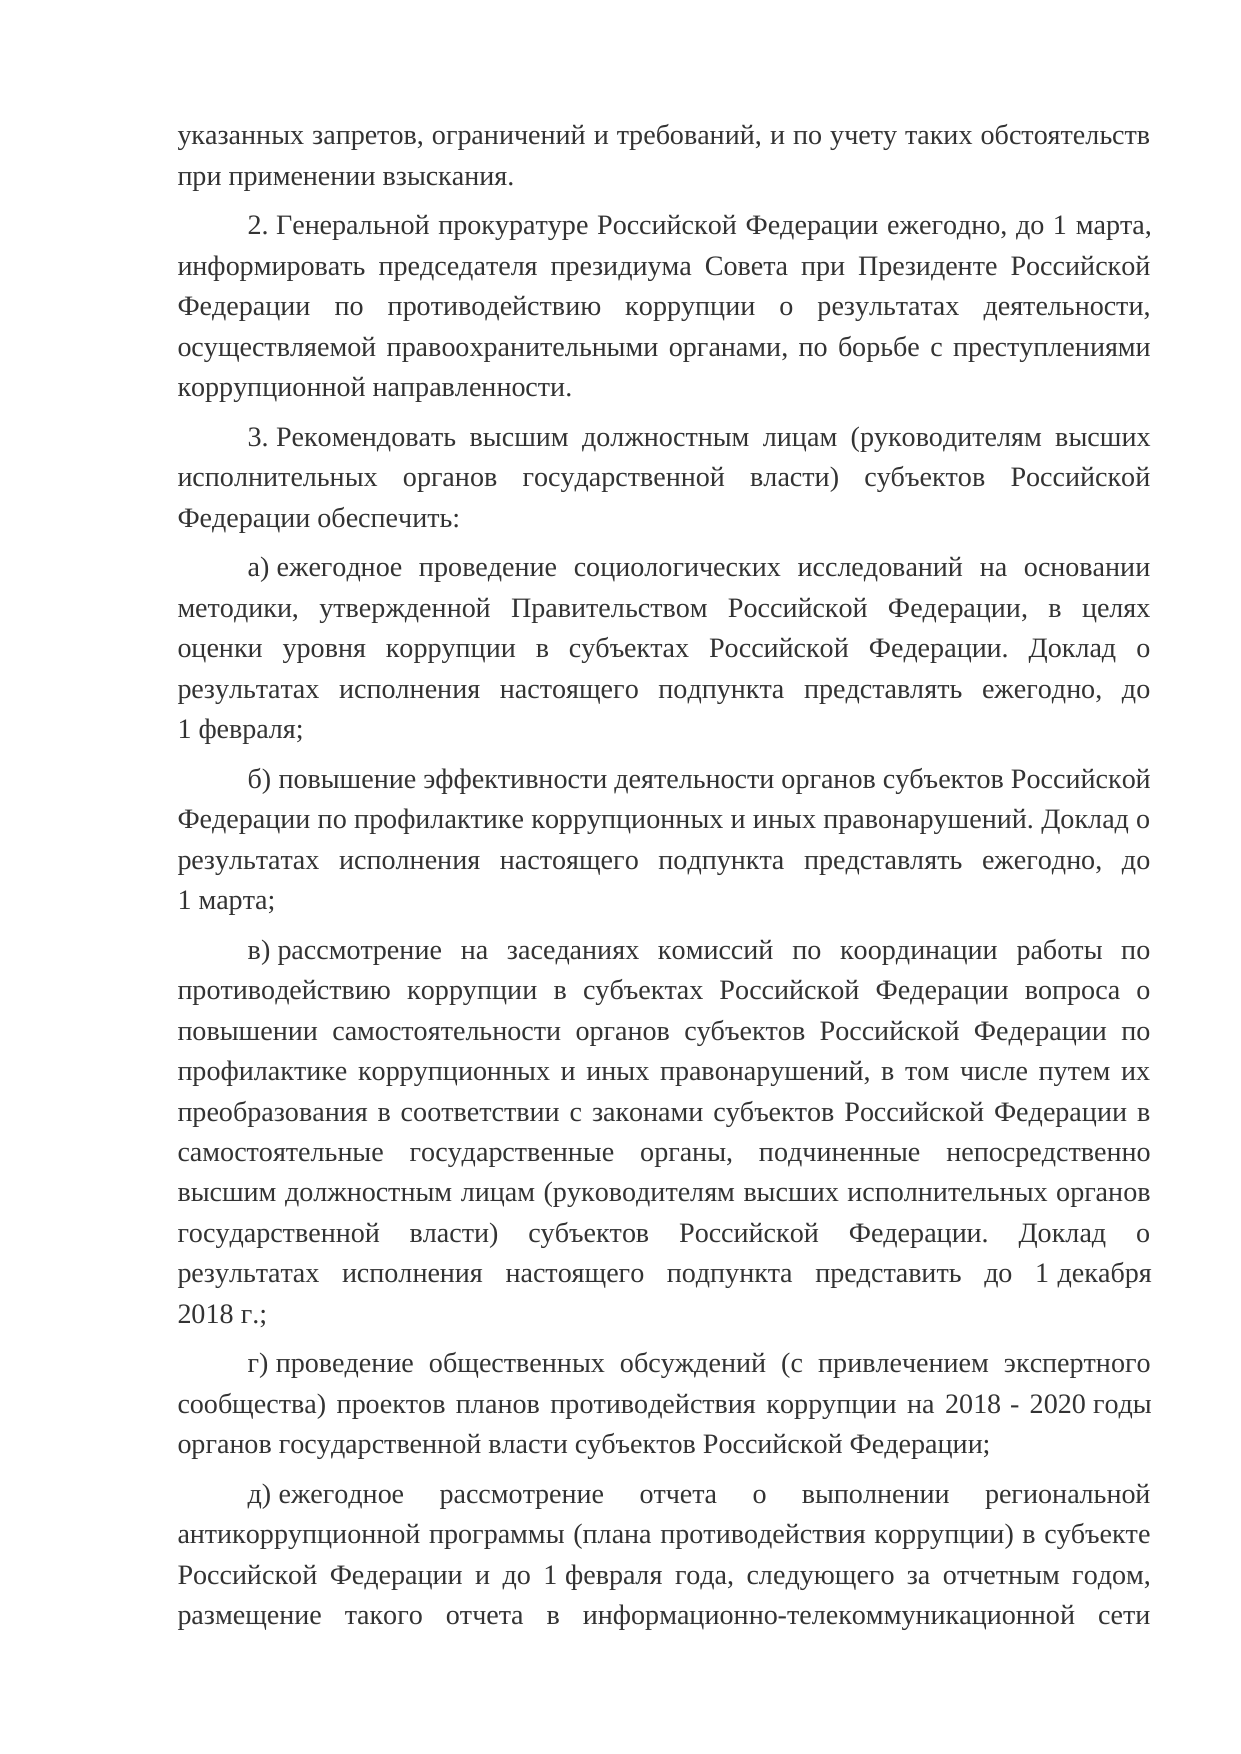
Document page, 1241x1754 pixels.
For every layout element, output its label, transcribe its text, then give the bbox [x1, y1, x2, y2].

text г) проведение общественных обсуждений (с привлечением экспертного сообщества) проектов планов противодействия коррупции на 2018 - 2020 годы органов государственной власти субъектов Российской Федерации; [177, 1346, 1152, 1460]
text 3. Рекомендовать высшим должностным лицам (руководителям высших исполнительных органов государственной власти) субъектов Российской Федерации обеспечить: [177, 420, 1152, 533]
text в) рассмотрение на заседаниях комиссий по координации работы по противодействию коррупции в субъектах Российской Федерации вопроса о повышении самостоятельности органов субъектов Российской Федерации по профилактике коррупционных и иных правонарушений, в том числе путем их преобразования в соответствии с законами субъектов Российской Федерации в самостоятельные государственные органы, подчиненные непосредственно высшим должностным лицам (руководителям высших исполнительных органов государственной власти) субъектов Российской Федерации. Доклад о результатах исполнения настоящего подпункта представить до 1 декабря 2018 г.; [177, 933, 1152, 1329]
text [177, 1477, 1152, 1631]
text 2. Генеральной прокуратуре Российской Федерации ежегодно, до 1 марта, информировать председателя президиума Совета при Президенте Российской Федерации по противодействию коррупции о результатах деятельности, осуществляемой правоохранительными органами, по борьбе с преступлениями коррупционной направленности. [177, 208, 1152, 402]
text а) ежегодное проведение социологических исследований на основании методики, утвержденной Правительством Российской Федерации, в целях оценки уровня коррупции в субъектах Российской Федерации. Доклад о результатах исполнения настоящего подпункта представлять ежегодно, до 1 февраля; [177, 550, 1152, 744]
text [177, 118, 1152, 191]
text б) повышение эффективности деятельности органов субъектов Российской Федерации по профилактике коррупционных и иных правонарушений. Доклад о результатах исполнения настоящего подпункта представлять ежегодно, до 1 марта; [177, 762, 1152, 916]
